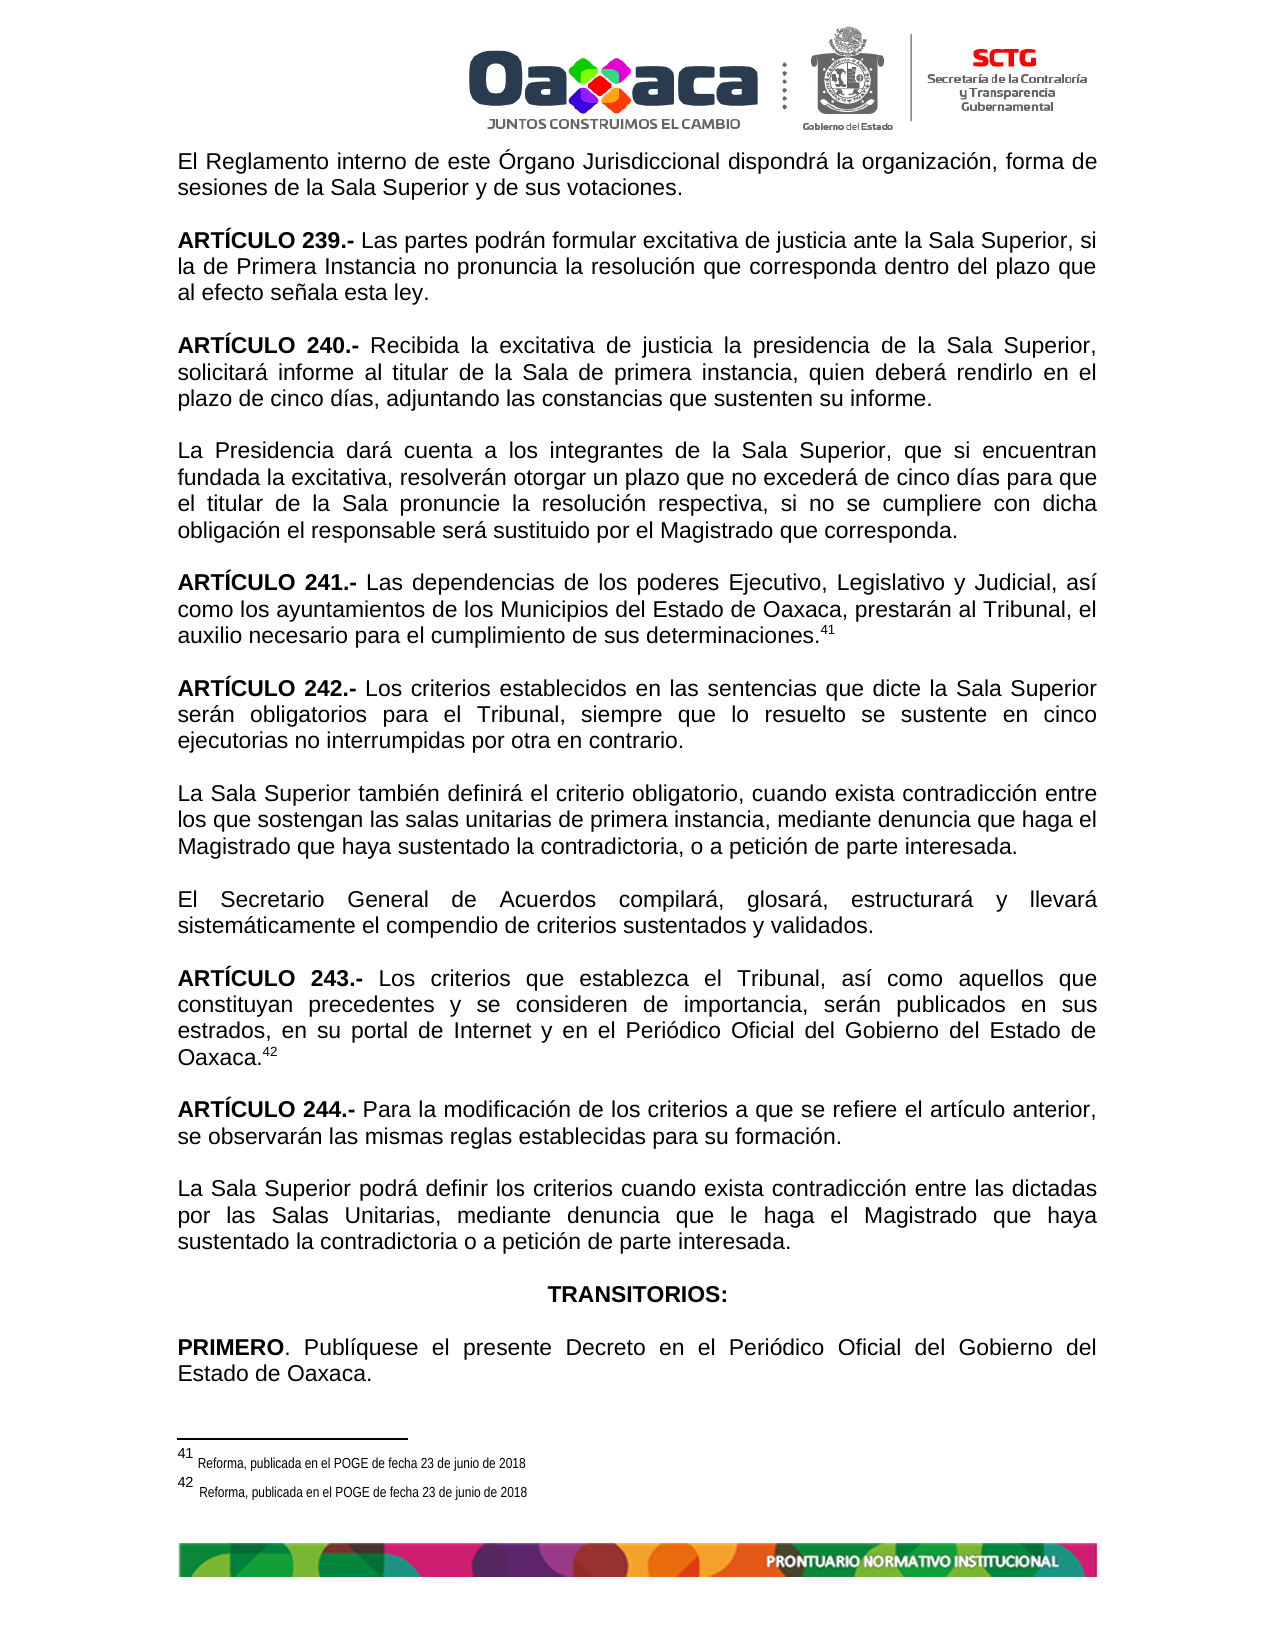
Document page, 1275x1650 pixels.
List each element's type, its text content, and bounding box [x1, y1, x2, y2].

text ARTÍCULO 240.- Recibida la excitativa de justicia la presidencia de la Sala Superior, solicitará informe al titular de la Sala de primera instancia, quien deberá rendirlo en el plazo de cinco días, adjuntando las constancias que sustenten su informe. [177, 332, 1098, 411]
text ARTÍCULO 239.- Las partes podrán formular excitativa de justicia ante la Sala Superior, si la de Primera Instancia no pronuncia la resolución que corresponda dentro del plazo que al efecto señala esta ley. [177, 227, 1098, 306]
text ARTÍCULO 241.- Las dependencias de los poderes Ejecutivo, Legislativo y Judicial, así como los ayuntamientos de los Municipios del Estado de Oaxaca, prestarán al Tribunal, el auxilio necesario para el cumplimiento de sus determinaciones. [177, 569, 1098, 648]
text ARTÍCULO 244.- Para la modificación de los criterios a que se refiere el artículo anterior, se observarán las mismas reglas establecidas para su formación. [177, 1096, 1098, 1149]
text La Sala Superior podrá definir los criterios cuando exista contradicción entre las dictadas por las Salas Unitarias, mediante denuncia que le haga el Magistrado que haya sustentado la contradictoria o a petición de parte interesada. [177, 1175, 1098, 1254]
text La Sala Superior también definirá el criterio obligatorio, cuando exista contradicción entre los que sostengan las salas unitarias de primera instancia, mediante denuncia que haga el Magistrado que haya sustentado la contradictoria, o a petición de parte interesada. [177, 780, 1098, 859]
text ARTÍCULO 242.- Los criterios establecidos en las sentencias que dicte la Sala Superior serán obligatorios para el Tribunal, siempre que lo resuelto se sustente en cinco ejecutorias no interrumpidas por otra en contrario. [177, 675, 1098, 754]
text El Reglamento interno de este Órgano Jurisdiccional dispondrá la organización, forma de sesiones de la Sala Superior y de sus votaciones. [177, 148, 1098, 200]
picture [450, 13, 1099, 155]
text PRIMERO. Publíquese el presente Decreto en el Periódico Oficial del Gobierno del Estado de Oaxaca. [177, 1333, 1098, 1386]
text La Presidencia dará cuenta a los integrantes de la Sala Superior, que si encuentran fundada la excitativa, resolverán otorgar un plazo que no excederá de cinco días para que el titular de la Sala pronuncie la resolución respectiva, si no se cumpliere con dicha obligación el responsable será sustituido por el Magistrado que corresponda. [177, 437, 1098, 543]
text ARTÍCULO 243.- Los criterios que establezca el Tribunal, así como aquellos que constituyan precedentes y se consideren de importancia, serán publicados en sus estrados, en su portal de Internet y en el Periódico Oficial del Gobierno del Estado de Oaxaca. [177, 964, 1098, 1070]
picture [177, 1543, 1098, 1577]
text El Secretario General de Acuerdos compilará, glosará, estructurará y llevará sistemáticamente el compendio de criterios sustentados y validados. [177, 886, 1098, 938]
text TRANSITORIOS: [177, 1281, 1098, 1307]
